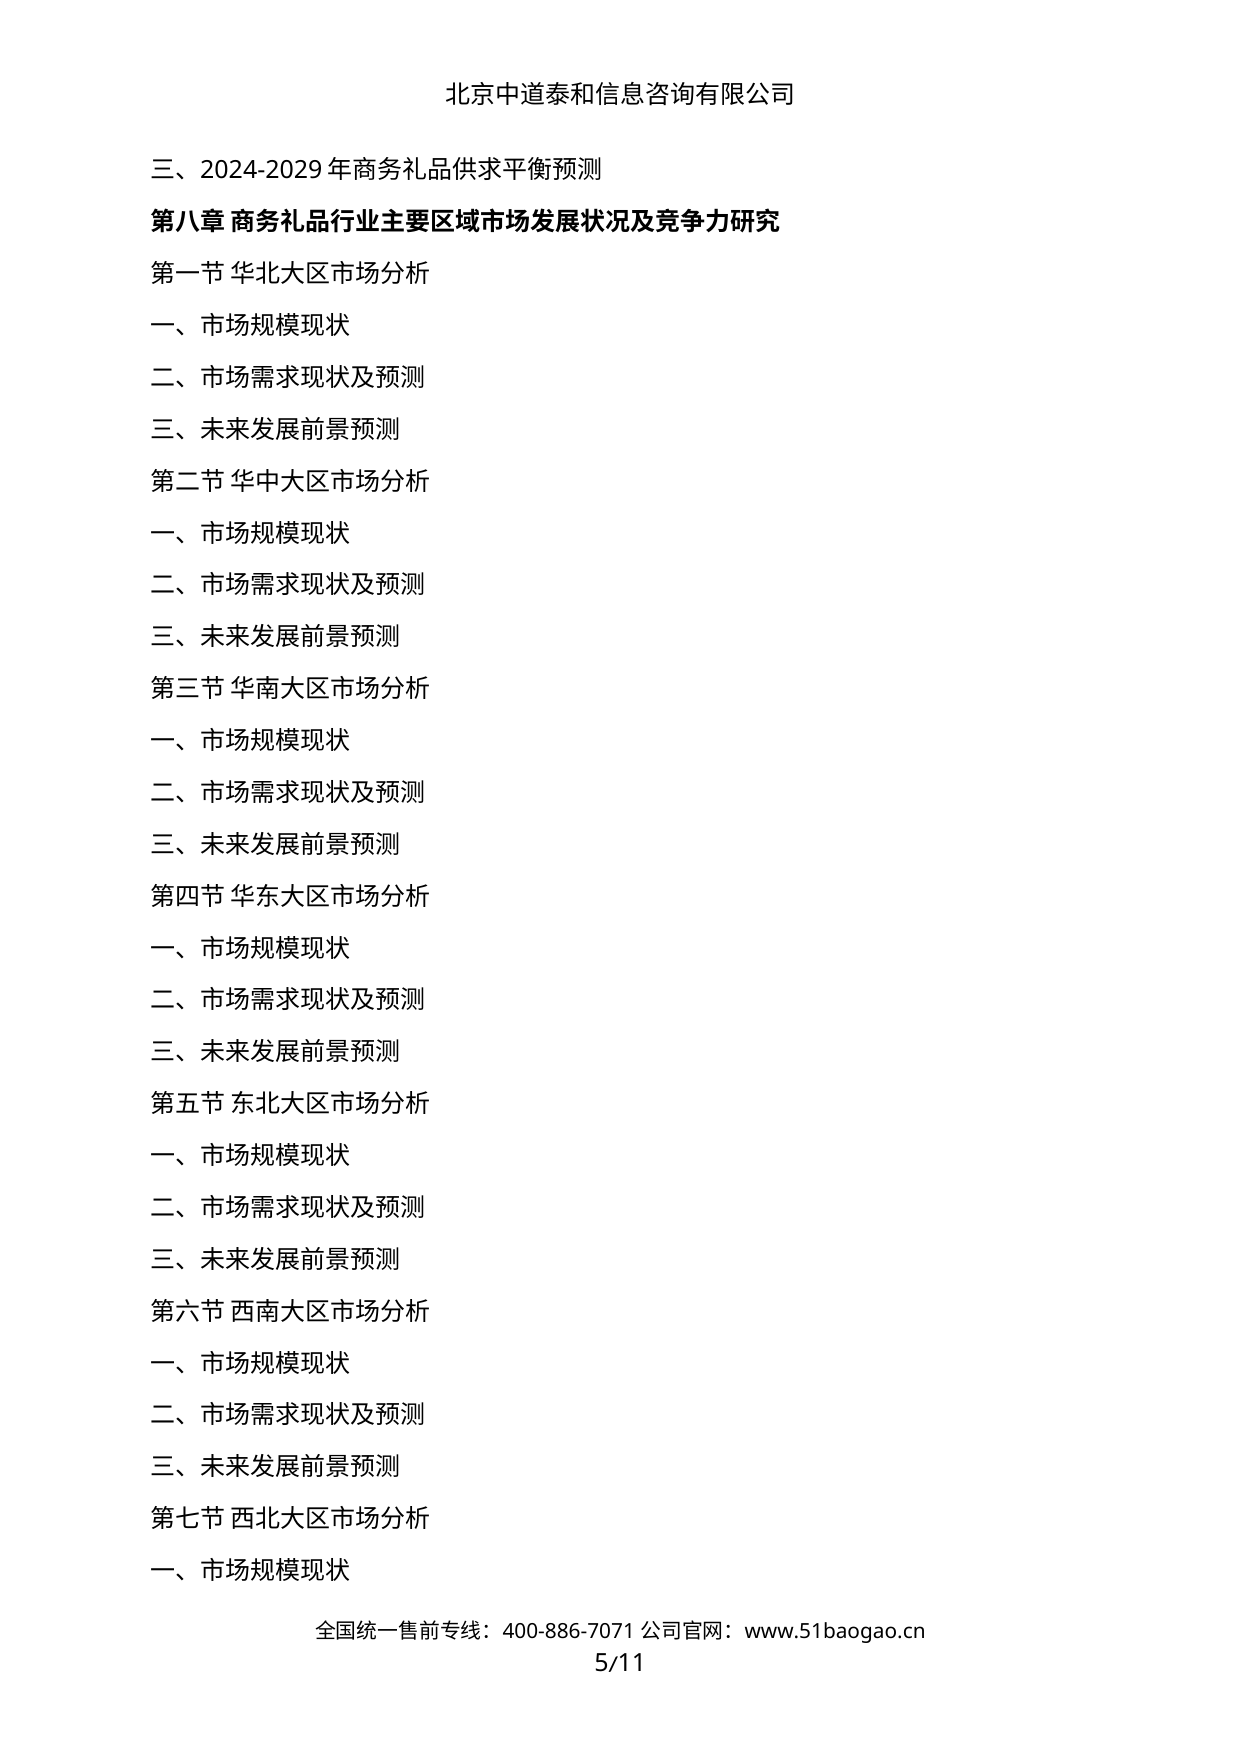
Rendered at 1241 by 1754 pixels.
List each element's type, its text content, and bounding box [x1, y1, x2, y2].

text 第六节 西南大区市场分析 [150, 1291, 1090, 1327]
text 一、市场规模现状 [150, 928, 1090, 964]
text 二、市场需求现状及预测 [150, 565, 1090, 601]
text 三、未来发展前景预测 [150, 824, 1090, 861]
text 一、市场规模现状 [150, 1343, 1090, 1379]
text 一、市场规模现状 [150, 721, 1090, 757]
text 三、未来发展前景预测 [150, 409, 1090, 446]
text 第三节 华南大区市场分析 [150, 669, 1090, 705]
text 第四节 华东大区市场分析 [150, 876, 1090, 912]
text 一、市场规模现状 [150, 306, 1090, 342]
text 二、市场需求现状及预测 [150, 980, 1090, 1016]
text 二、市场需求现状及预测 [150, 1187, 1090, 1224]
text 二、市场需求现状及预测 [150, 1395, 1090, 1431]
text 三、未来发展前景预测 [150, 1239, 1090, 1276]
text 一、市场规模现状 [150, 1551, 1090, 1587]
text 第八章 商务礼品行业主要区域市场发展状况及竞争力研究 [150, 202, 1090, 238]
text 第五节 东北大区市场分析 [150, 1084, 1090, 1120]
text 二、市场需求现状及预测 [150, 357, 1090, 394]
text 第一节 华北大区市场分析 [150, 254, 1090, 290]
text 第七节 西北大区市场分析 [150, 1499, 1090, 1535]
text 第二节 华中大区市场分析 [150, 461, 1090, 497]
text 三、未来发展前景预测 [150, 1447, 1090, 1483]
text 三、2024-2029年商务礼品供求平衡预测 [150, 150, 1090, 186]
text 一、市场规模现状 [150, 1136, 1090, 1172]
text 二、市场需求现状及预测 [150, 772, 1090, 809]
text 三、未来发展前景预测 [150, 1032, 1090, 1068]
text 三、未来发展前景预测 [150, 617, 1090, 653]
text 一、市场规模现状 [150, 513, 1090, 549]
